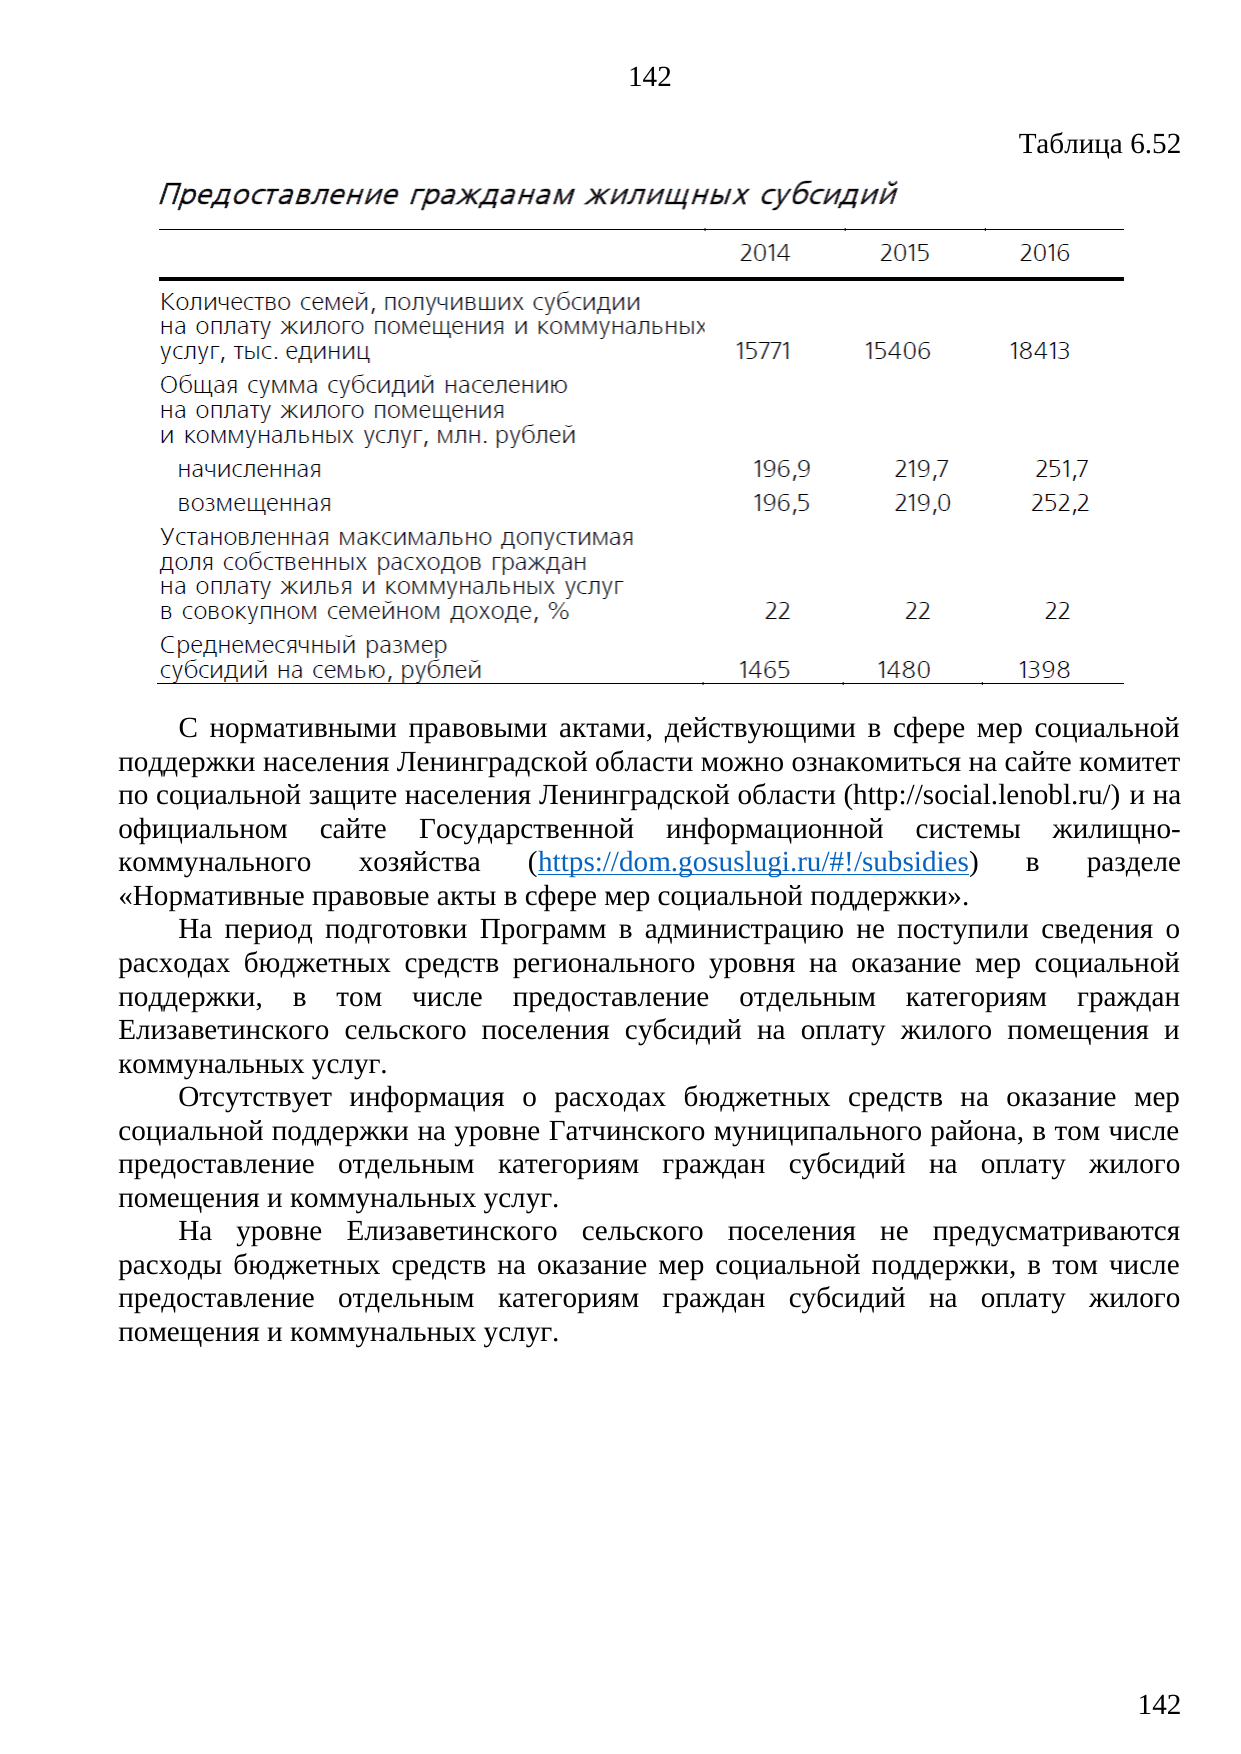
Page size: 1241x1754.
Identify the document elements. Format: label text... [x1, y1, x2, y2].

text С нормативными правовыми актами, действующими в сфере мер социальной поддержки населения Ленинградской области можно ознакомиться на сайте комитет по социальной защите населения Ленинградской области (http://social.lenobl.ru/) и на официальном сайте Государственной информационной системы жилищно-коммунального хозяйства (https://dom.gosuslugi.ru/#!/subsidies) в разделе «Нормативные правовые акты в сфере мер социальной поддержки». [118, 710, 1181, 912]
text На период подготовки Программ в администрацию не поступили сведения о расходах бюджетных средств регионального уровня на оказание мер социальной поддержки, в том числе предоставление отдельным категориям граждан Елизаветинского сельского поселения субсидий на оплату жилого помещения и коммунальных услуг. [118, 912, 1181, 1079]
text Таблица 6.52 [118, 126, 1181, 160]
text На уровне Елизаветинского сельского поселения не предусматриваются расходы бюджетных средств на оказание мер социальной поддержки, в том числе предоставление отдельным категориям граждан субсидий на оплату жилого помещения и коммунальных услуг. [118, 1213, 1181, 1348]
picture [118, 172, 1170, 698]
text Отсутствует информация о расходах бюджетных средств на оказание мер социальной поддержки на уровне Гатчинского муниципального района, в том числе предоставление отдельным категориям граждан субсидий на оплату жилого помещения и коммунальных услуг. [118, 1079, 1181, 1213]
